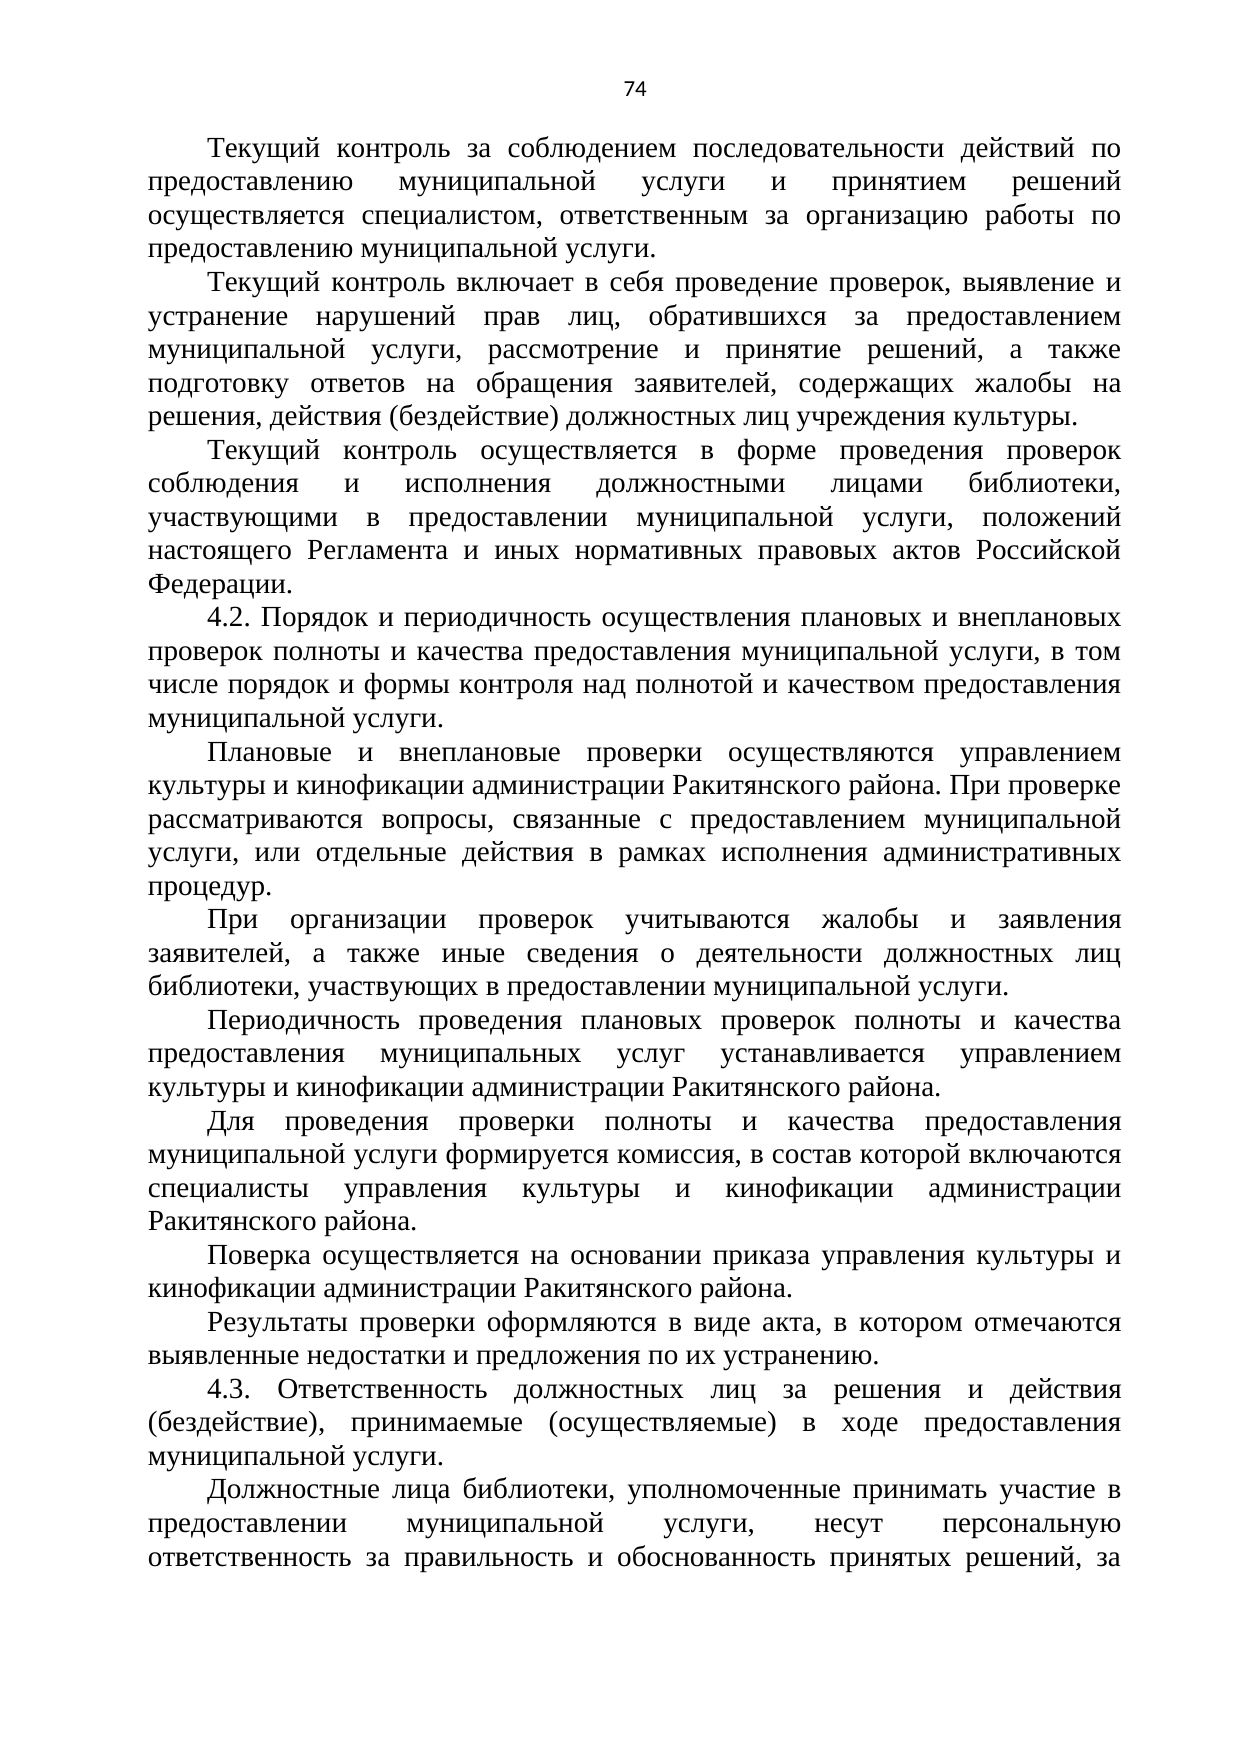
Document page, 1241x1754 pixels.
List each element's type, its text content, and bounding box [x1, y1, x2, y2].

text Периодичность проведения плановых проверок полноты и качества предоставления муниципальных услуг устанавливается управлением культуры и кинофикации администрации Ракитянского района. [148, 1002, 1122, 1103]
text Плановые и внеплановые проверки осуществляются управлением культуры и кинофикации администрации Ракитянского района. При проверке рассматриваются вопросы, связанные с предоставлением муниципальной услуги, или отдельные действия в рамках исполнения административных процедур. [148, 734, 1122, 901]
text Текущий контроль осуществляется в форме проведения проверок соблюдения и исполнения должностными лицами библиотеки, участвующими в предоставлении муниципальной услуги, положений настоящего Регламента и иных нормативных правовых актов Российской Федерации. [148, 432, 1122, 599]
text Поверка осуществляется на основании приказа управления культуры и кинофикации администрации Ракитянского района. [148, 1237, 1122, 1304]
text Результаты проверки оформляются в виде акта, в котором отмечаются выявленные недостатки и предложения по их устранению. [148, 1304, 1122, 1371]
text 4.2. Порядок и периодичность осуществления плановых и внеплановых проверок полноты и качества предоставления муниципальной услуги, в том числе порядок и формы контроля над полнотой и качеством предоставления муниципальной услуги. [148, 599, 1122, 734]
text Текущий контроль включает в себя проведение проверок, выявление и устранение нарушений прав лиц, обратившихся за предоставлением муниципальной услуги, рассмотрение и принятие решений, а также подготовку ответов на обращения заявителей, содержащих жалобы на решения, действия (бездействие) должностных лиц учреждения культуры. [148, 264, 1122, 432]
text Текущий контроль за соблюдением последовательности действий по предоставлению муниципальной услуги и принятием решений осуществляется специалистом, ответственным за организацию работы по предоставлению муниципальной услуги. [148, 130, 1122, 264]
text 4.3. Ответственность должностных лиц за решения и действия (бездействие), принимаемые (осуществляемые) в ходе предоставления муниципальной услуги. [148, 1371, 1122, 1472]
text Для проведения проверки полноты и качества предоставления муниципальной услуги формируется комиссия, в состав которой включаются специалисты управления культуры и кинофикации администрации Ракитянского района. [148, 1103, 1122, 1237]
text При организации проверок учитываются жалобы и заявления заявителей, а также иные сведения о деятельности должностных лиц библиотеки, участвующих в предоставлении муниципальной услуги. [148, 901, 1122, 1002]
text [148, 1472, 1122, 1572]
